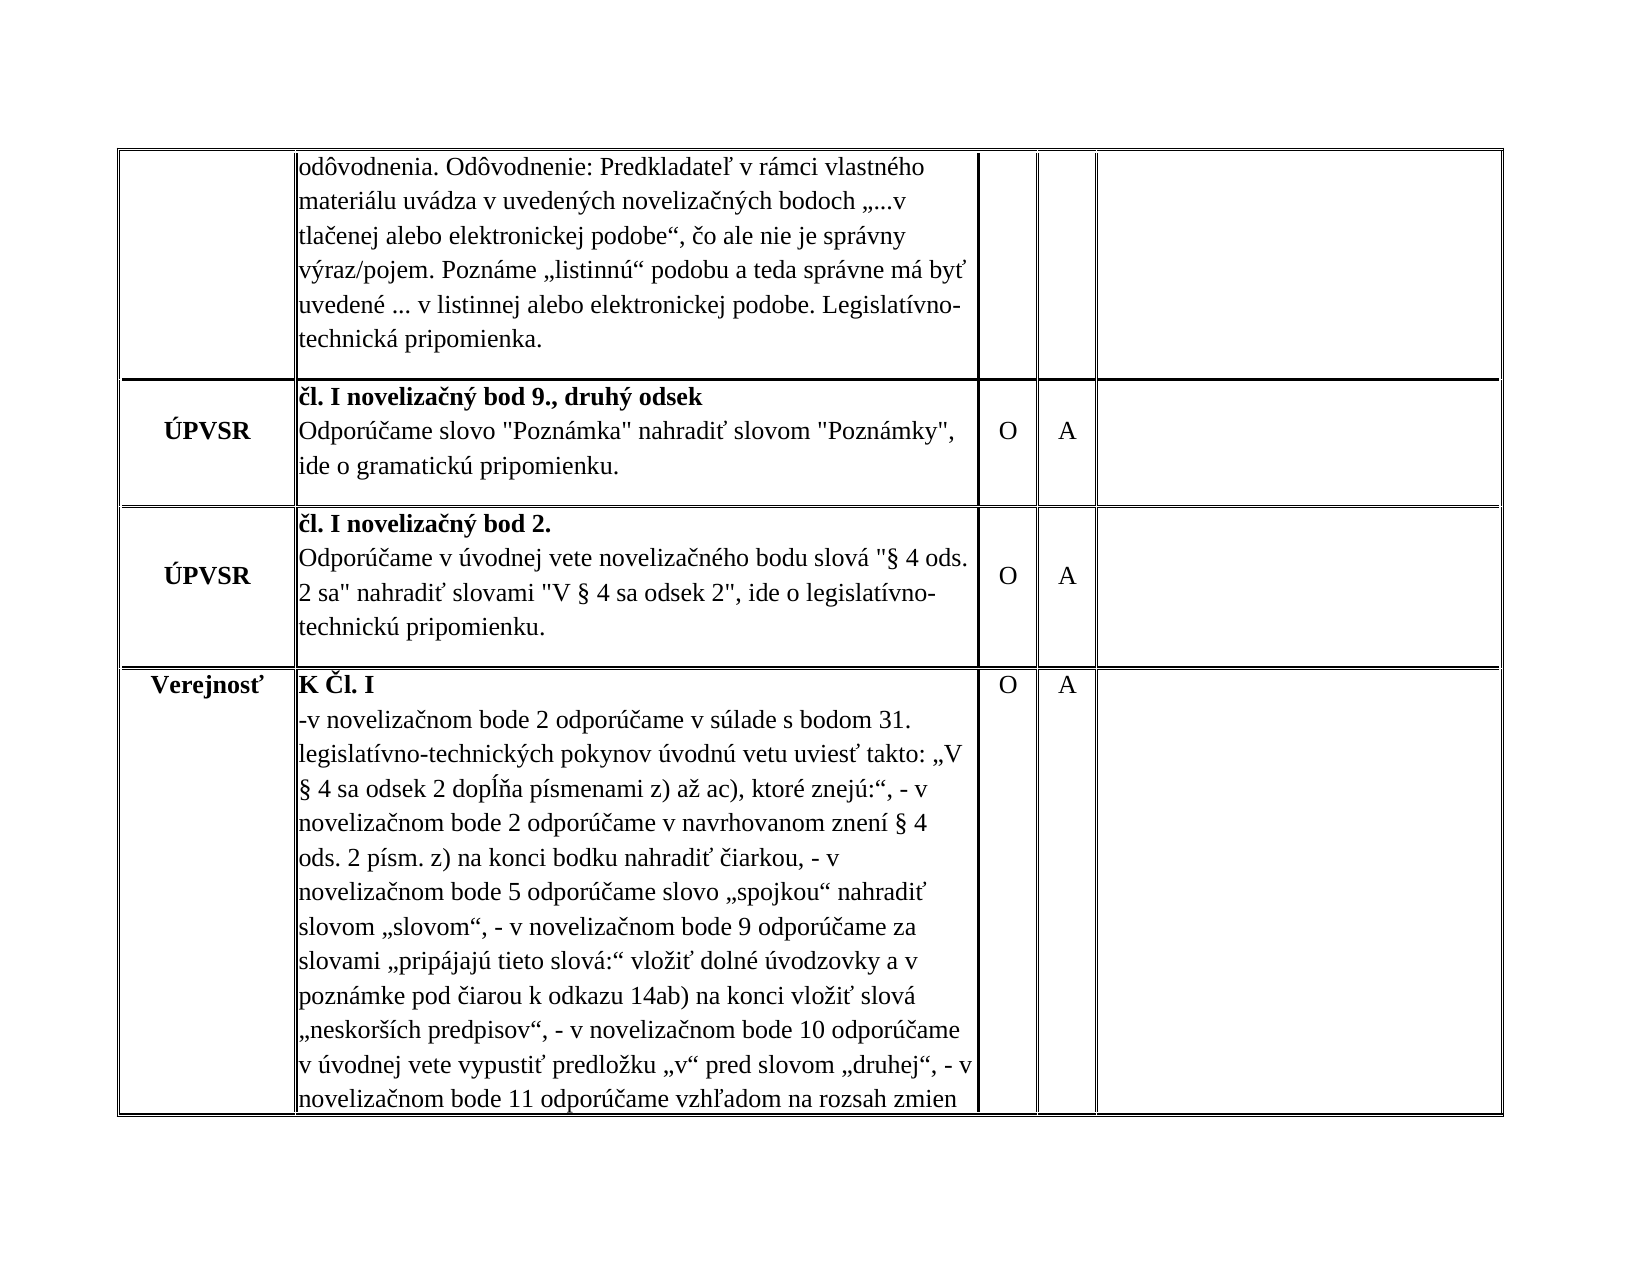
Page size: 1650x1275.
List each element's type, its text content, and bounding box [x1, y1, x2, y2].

table_cell ÚPPVII [118, 149, 296, 378]
table_cell O [980, 381, 1036, 505]
table_cell Verejnosť [120, 666, 296, 1113]
table_cell ÚPVSR [118, 505, 296, 666]
table_cell čl. I novelizačný bod 9., druhý odsek Odporúčame slovo "Poznámka" nahradiť slovom "Poznámky", ide o gramatickú pripomienku. [298, 381, 977, 505]
table_cell O [978, 670, 1038, 1113]
table_cell [1097, 505, 1502, 666]
table_cell A [1038, 670, 1097, 1113]
table_cell A [1038, 151, 1097, 378]
table_cell čl. I novelizačný bod 2. Odporúčame v úvodnej vete novelizačného bodu slová "§ 4 ods. 2 sa" nahradiť slovami "V § 4 sa odsek 2", ide o legislatívno-technickú pripomienku. [298, 508, 977, 666]
table_cell A [1039, 508, 1095, 666]
table_cell [1097, 666, 1501, 1113]
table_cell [296, 670, 978, 1113]
table_cell O [978, 151, 1038, 378]
table_cell A [1039, 381, 1095, 505]
table_cell O [980, 508, 1036, 666]
table_cell [1098, 378, 1502, 505]
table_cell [296, 151, 978, 378]
table_cell ÚPVSR [118, 378, 294, 505]
table_cell [1097, 151, 1501, 378]
